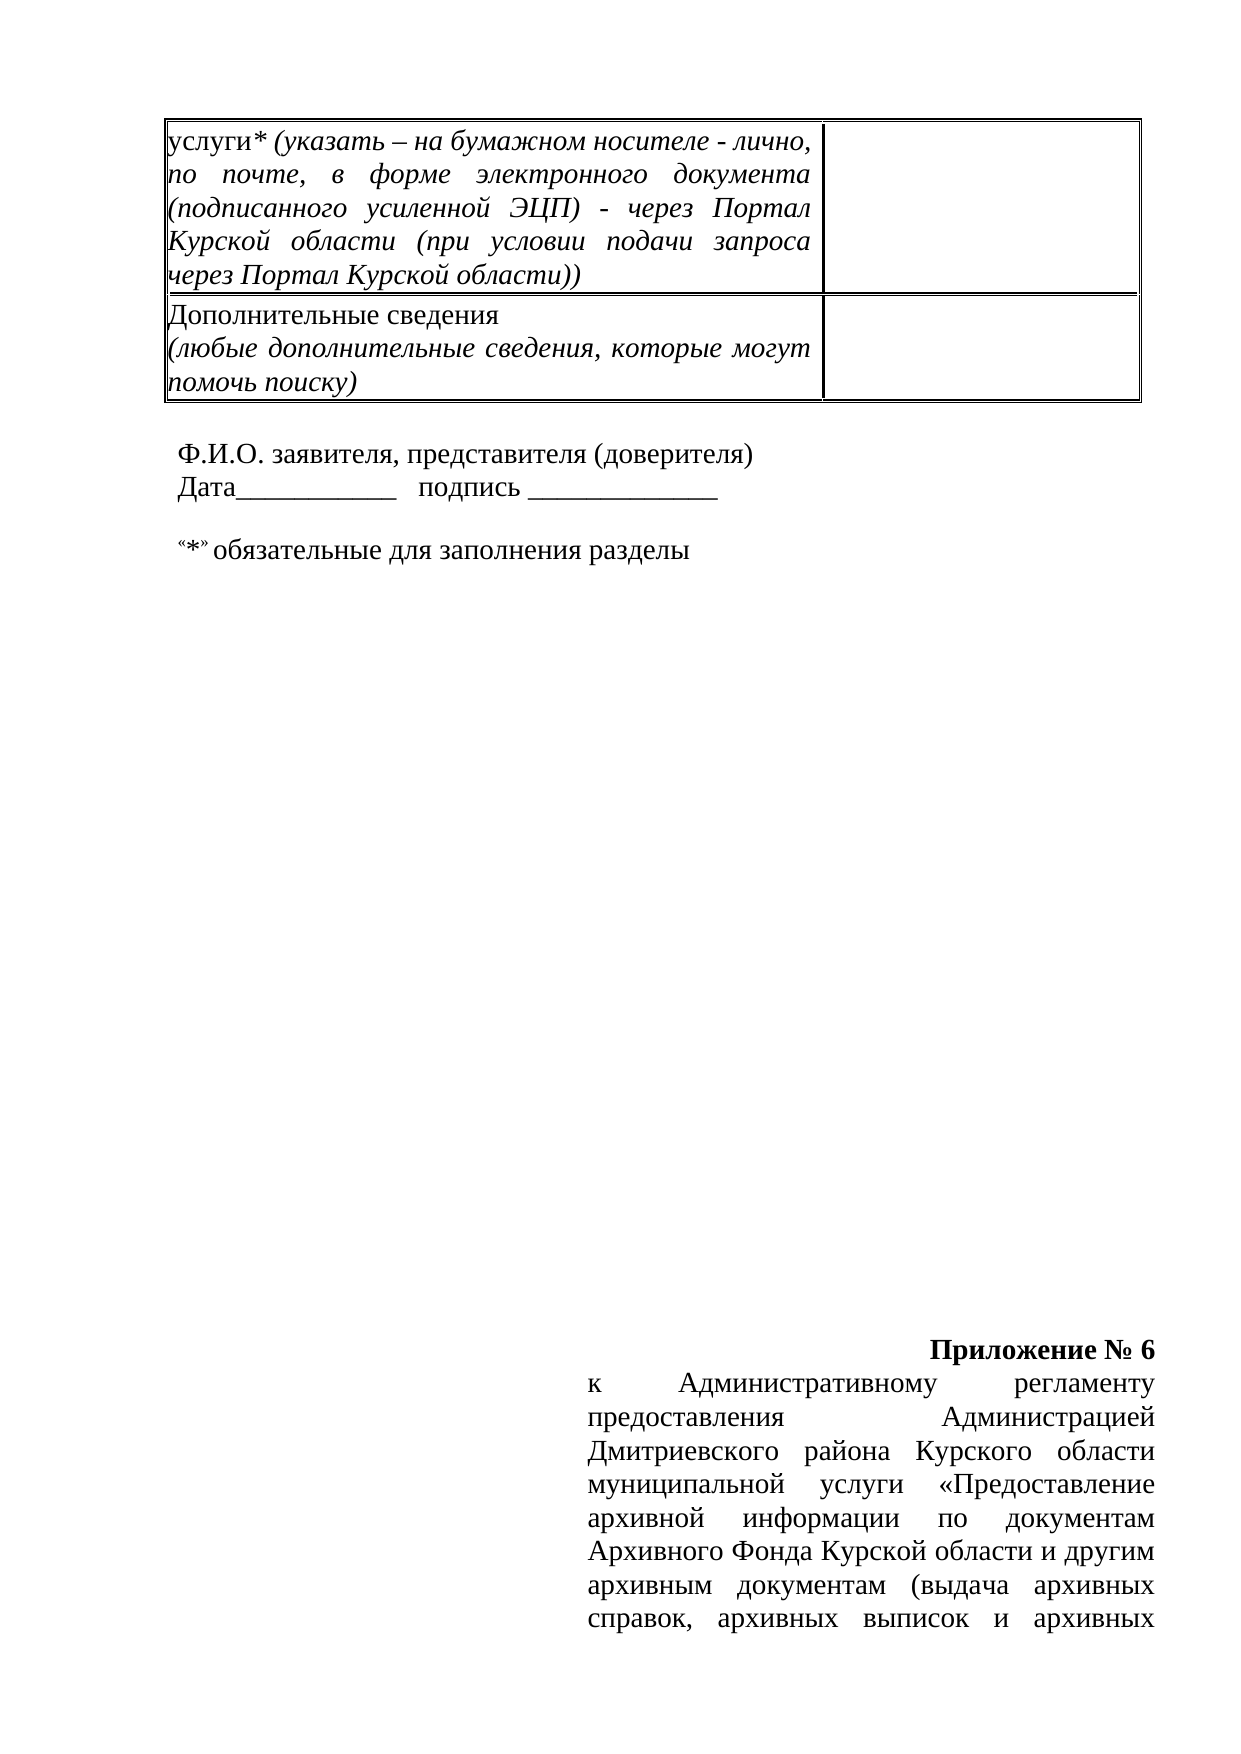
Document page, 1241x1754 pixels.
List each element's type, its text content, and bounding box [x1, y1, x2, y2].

table_cell [823, 122, 1139, 292]
text Ф.И.О. заявителя, представителя (доверителя) [177, 436, 1152, 469]
table_cell Дополнительные сведения (любые дополнительные сведения, которые могут помочь поиску) [168, 292, 823, 399]
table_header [576, 1332, 1167, 1634]
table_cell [168, 120, 823, 292]
table_cell [823, 292, 1139, 399]
text Дата___________ подпись _____________ [177, 469, 1152, 503]
text «*» обязательные для заполнения разделы [177, 532, 1152, 565]
